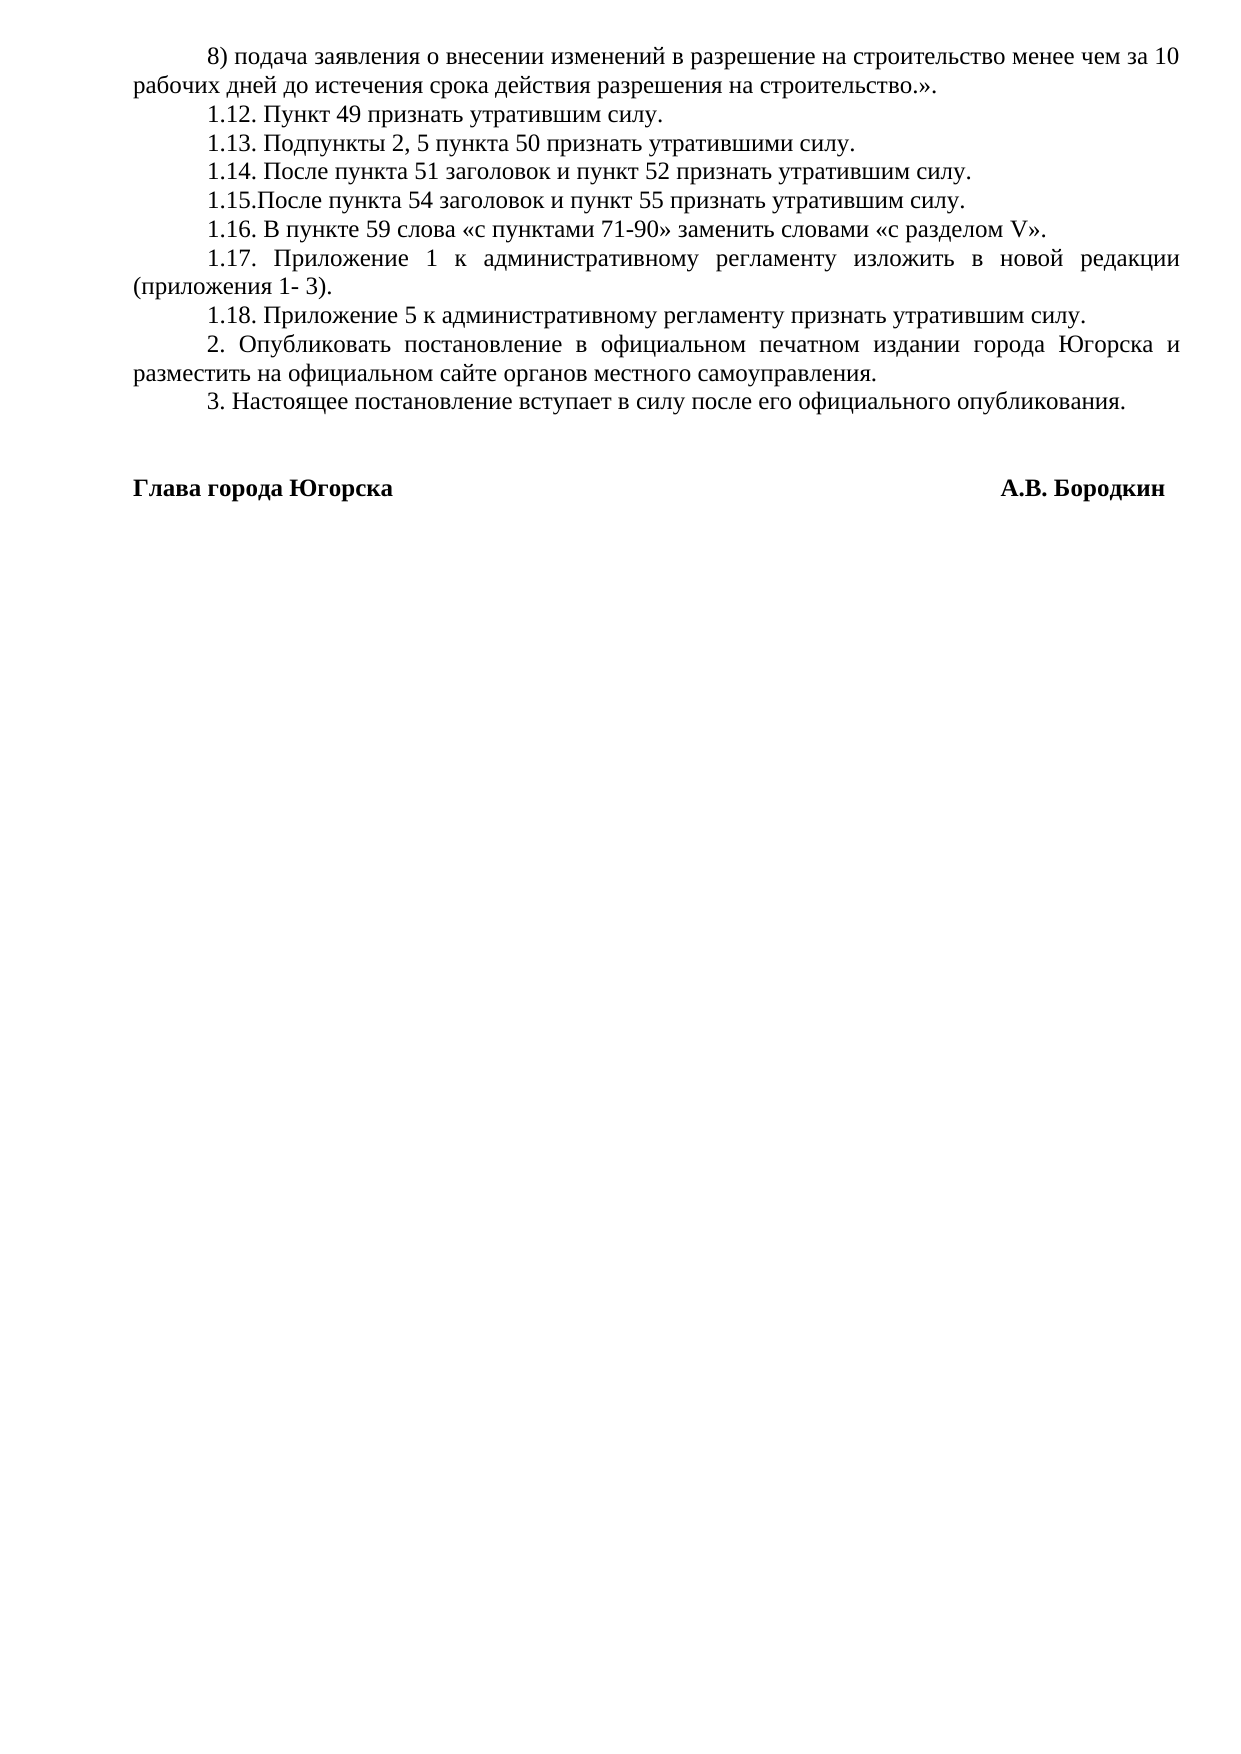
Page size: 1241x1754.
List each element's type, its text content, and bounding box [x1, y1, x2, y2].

text Глава города Югорска А.В. Бородкин [133, 473, 1181, 501]
text 1.17. Приложение 1 к административному регламенту изложить в новой редакции (приложения 1- 3). [133, 243, 1181, 300]
text 1.14. После пункта 51 заголовок и пункт 52 признать утратившим силу. [133, 156, 1181, 185]
text 2. Опубликовать постановление в официальном печатном издании города Югорска и разместить на официальном сайте органов местного самоуправления. [133, 329, 1181, 386]
text 1.13. Подпункты 2, 5 пункта 50 признать утратившими силу. [133, 128, 1181, 156]
text 8) подача заявления о внесении изменений в разрешение на строительство менее чем за 10 рабочих дней до истечения срока действия разрешения на строительство.». [133, 41, 1181, 99]
text 1.16. В пункте 59 слова «с пунктами 71-90» заменить словами «с разделом V». [133, 214, 1181, 243]
text 1.12. Пункт 49 признать утратившим силу. [133, 99, 1181, 128]
text 3. Настоящее постановление вступает в силу после его официального опубликования. [133, 386, 1181, 415]
text 1.18. Приложение 5 к административному регламенту признать утратившим силу. [133, 300, 1181, 329]
text 1.15.После пункта 54 заголовок и пункт 55 признать утратившим силу. [133, 185, 1181, 214]
